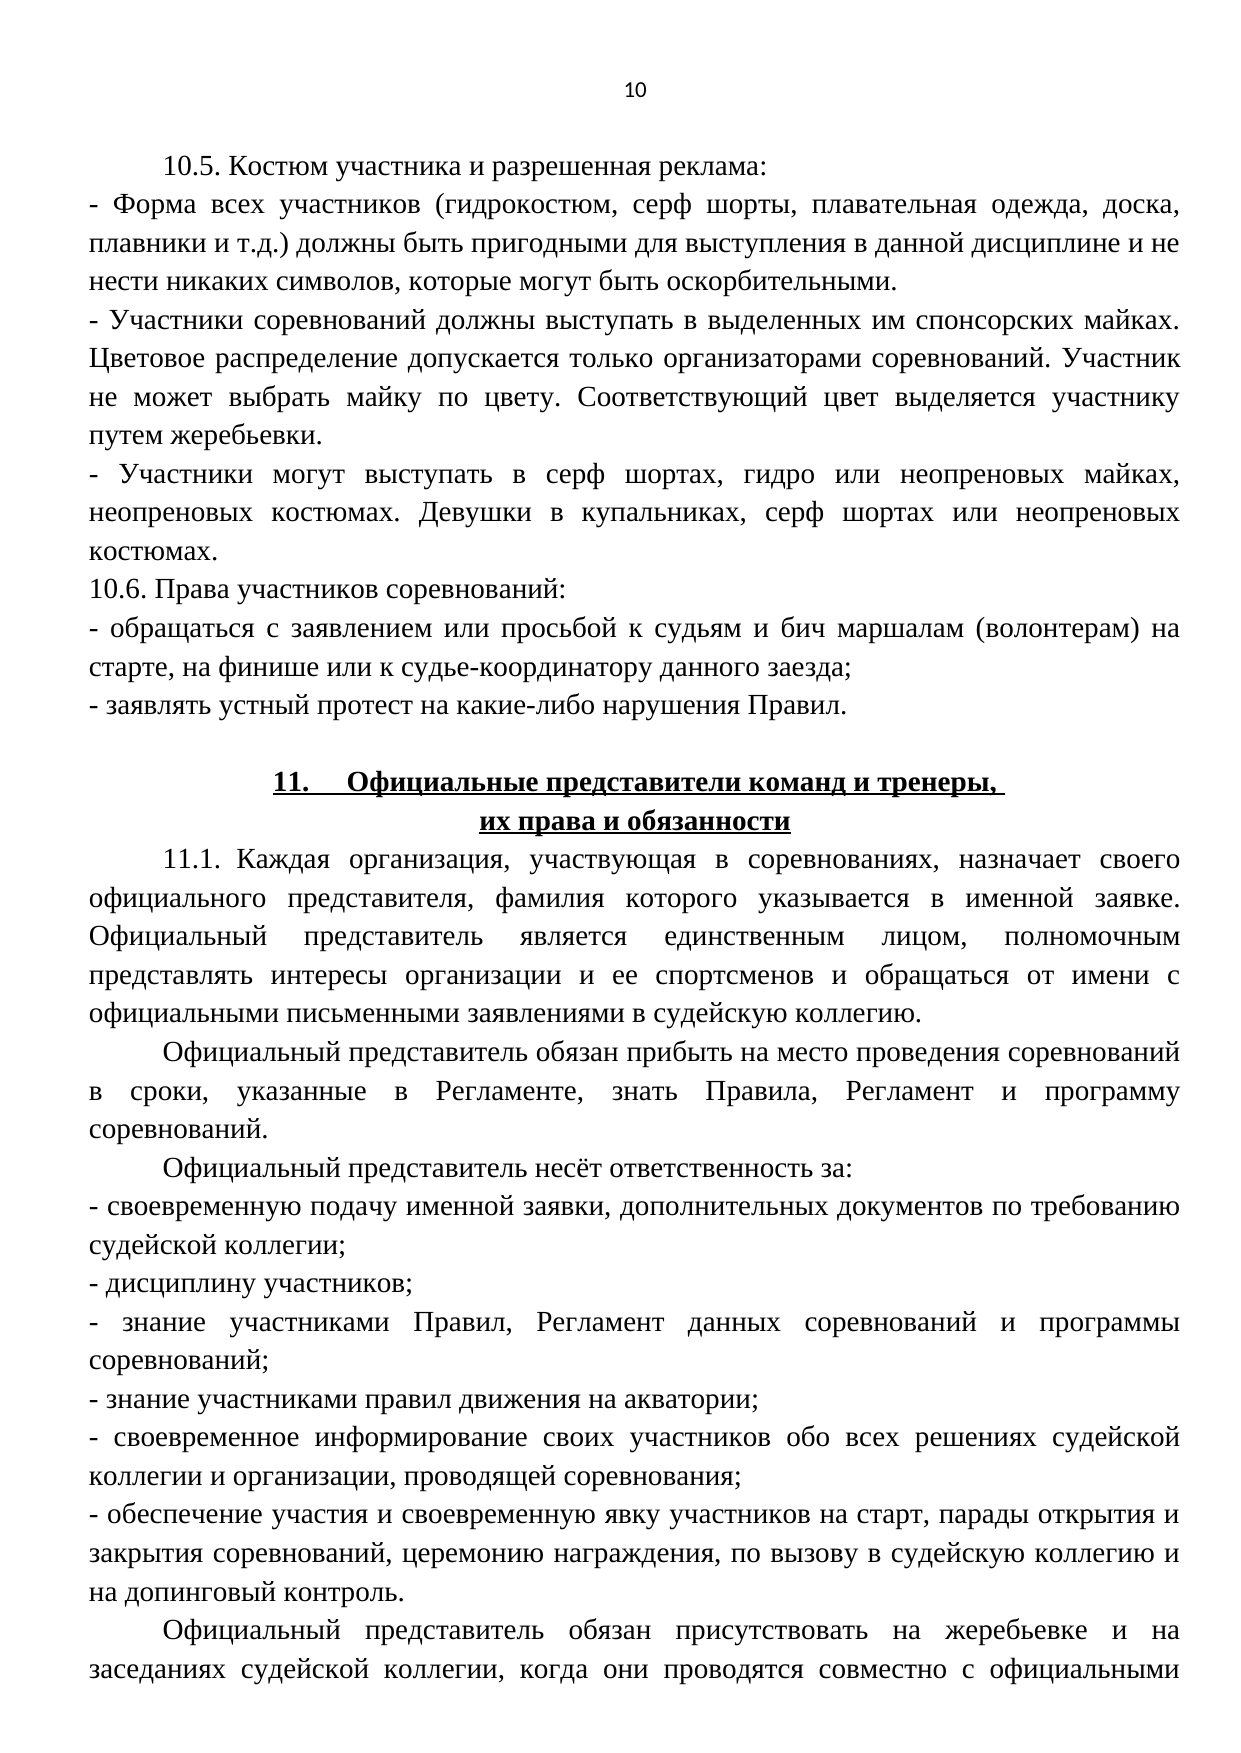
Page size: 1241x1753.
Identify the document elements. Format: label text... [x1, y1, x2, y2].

text - дисциплину участников; [89, 1265, 1181, 1299]
text - Участники соревнований должны выступать в выделенных им спонсорских майках. Цветовое распределение допускается только организаторами соревнований. Участник не может выбрать майку по цвету. Соответствующий цвет выделяется участнику путем жеребьевки. [89, 302, 1181, 451]
text - обращаться с заявлением или просьбой к судьям и бич маршалам (волонтерам) на старте, на финише или к судье-координатору данного заезда; [89, 610, 1181, 682]
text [89, 1612, 1181, 1684]
text - знание участниками правил движения на акватории; [89, 1381, 1181, 1414]
text Официальный представитель обязан прибыть на место проведения соревнований в сроки, указанные в Регламенте, знать Правила, Регламент и программу соревнований. [89, 1034, 1181, 1145]
text 11.1. Каждая организация, участвующая в соревнованиях, назначает своего официального представителя, фамилия которого указывается в именной заявке. Официальный представитель является единственным лицом, полномочным представлять интересы организации и ее спортсменов и обращаться от имени с официальными письменными заявлениями в судейскую коллегию. [89, 841, 1181, 1029]
text - своевременную подачу именной заявки, дополнительных документов по требованию судейской коллегии; [89, 1188, 1181, 1260]
text - обеспечение участия и своевременную явку участников на старт, парады открытия и закрытия соревнований, церемонию награждения, по вызову в судейскую коллегию и на допинговый контроль. [89, 1497, 1181, 1607]
text - знание участниками Правил, Регламент данных соревнований и программы соревнований; [89, 1304, 1181, 1376]
text - Участники могут выступать в серф шортах, гидро или неопреновых майках, неопреновых костюмах. Девушки в купальниках, серф шортах или неопреновых костюмах. [89, 456, 1181, 567]
text - заявлять устный протест на какие-либо нарушения Правил. [89, 687, 1181, 721]
text 11. Официальные представители команд и тренеры, [89, 764, 1181, 798]
text их права и обязанности [89, 803, 1181, 836]
text Официальный представитель несёт ответственность за: [89, 1150, 1181, 1183]
text - своевременное информирование своих участников обо всех решениях судейской коллегии и организации, проводящей соревнования; [89, 1419, 1181, 1492]
text 10.5. Костюм участника и разрешенная реклама: [89, 148, 1181, 181]
text 10.6. Права участников соревнований: [89, 572, 1181, 605]
text - Форма всех участников (гидрокостюм, серф шорты, плавательная одежда, доска, плавники и т.д.) должны быть пригодными для выступления в данной дисциплине и не нести никаких символов, которые могут быть оскорбительными. [89, 186, 1181, 297]
